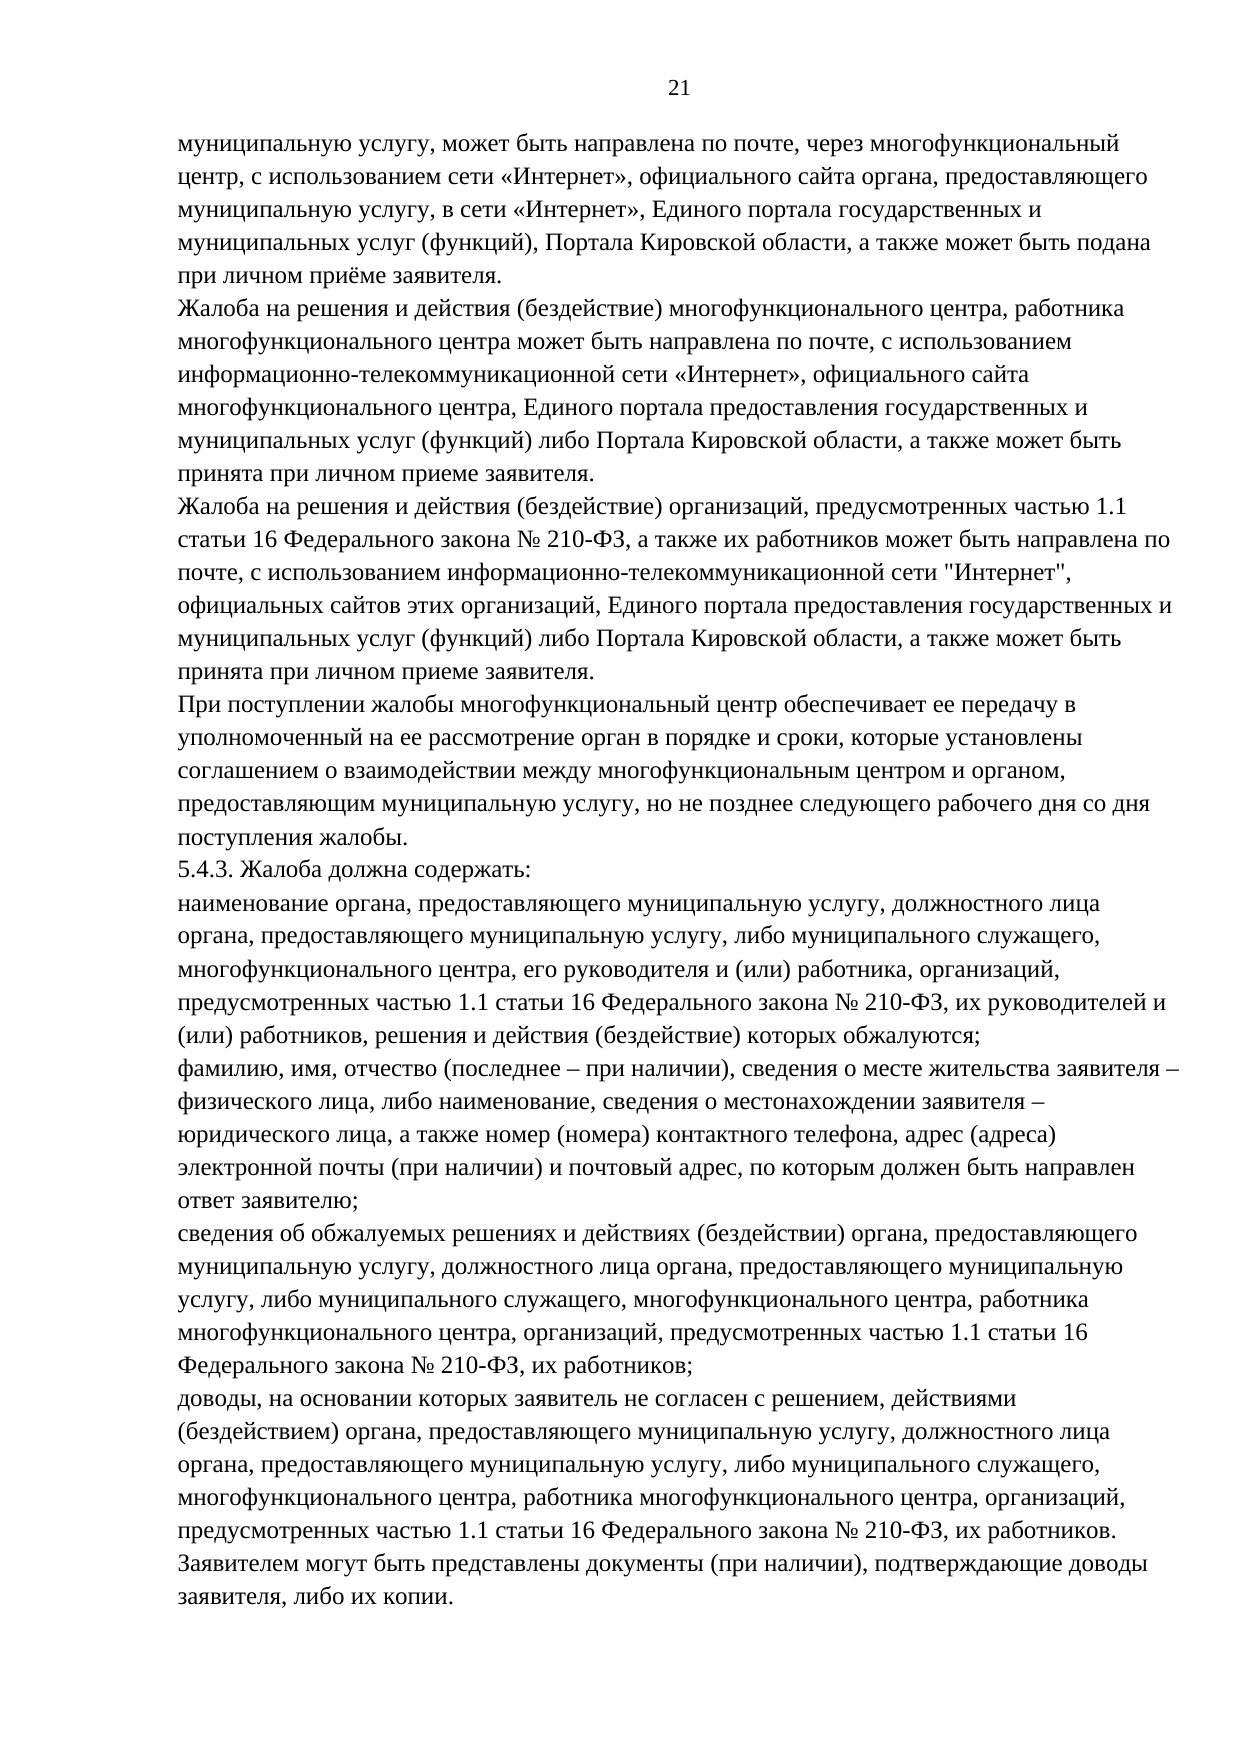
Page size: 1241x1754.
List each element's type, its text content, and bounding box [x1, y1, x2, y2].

text При поступлении жалобы многофункциональный центр обеспечивает ее передачу в уполномоченный на ее рассмотрение орган в порядке и сроки, которые установлены соглашением о взаимодействии между многофункциональным центром и органом, предоставляющим муниципальную услугу, но не позднее следующего рабочего дня со дня поступления жалобы. [177, 689, 1181, 850]
text наименование органа, предоставляющего муниципальную услугу, должностного лица органа, предоставляющего муниципальную услугу, либо муниципального служащего, многофункционального центра, его руководителя и (или) работника, организаций, предусмотренных частью 1.1 статьи 16 Федерального закона № 210-ФЗ, их руководителей и (или) работников, решения и действия (бездействие) которых обжалуются; [177, 888, 1181, 1048]
text 5.4.3. Жалоба должна содержать: [177, 854, 1181, 883]
text доводы, на основании которых заявитель не согласен с решением, действиями (бездействием) органа, предоставляющего муниципальную услугу, должностного лица органа, предоставляющего муниципальную услугу, либо муниципального служащего, многофункционального центра, работника многофункционального центра, организаций, предусмотренных частью 1.1 статьи 16 Федерального закона № 210-ФЗ, их работников. Заявителем могут быть представлены документы (при наличии), подтверждающие доводы заявителя, либо их копии. [177, 1383, 1181, 1610]
text Жалоба на решения и действия (бездействие) организаций, предусмотренных частью 1.1 статьи 16 Федерального закона № 210-ФЗ, а также их работников может быть направлена по почте, с использованием информационно-телекоммуникационной сети "Интернет", официальных сайтов этих организаций, Единого портала предоставления государственных и муниципальных услуг (функций) либо Портала Кировской области, а также может быть принята при личном приеме заявителя. [177, 491, 1181, 685]
text фамилию, имя, отчество (последнее – при наличии), сведения о месте жительства заявителя – физического лица, либо наименование, сведения о местонахождении заявителя – юридического лица, а также номер (номера) контактного телефона, адрес (адреса) электронной почты (при наличии) и почтовый адрес, по которым должен быть направлен ответ заявителю; [177, 1053, 1181, 1213]
text сведения об обжалуемых решениях и действиях (бездействии) органа, предоставляющего муниципальную услугу, должностного лица органа, предоставляющего муниципальную услугу, либо муниципального служащего, многофункционального центра, работника многофункционального центра, организаций, предусмотренных частью 1.1 статьи 16 Федерального закона № 210-ФЗ, их работников; [177, 1218, 1181, 1379]
text Жалоба на решения и действия (бездействие) многофункционального центра, работника многофункционального центра может быть направлена по почте, с использованием информационно-телекоммуникационной сети «Интернет», официального сайта многофункционального центра, Единого портала предоставления государственных и муниципальных услуг (функций) либо Портала Кировской области, а также может быть принята при личном приеме заявителя. [177, 293, 1181, 487]
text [177, 128, 1181, 289]
